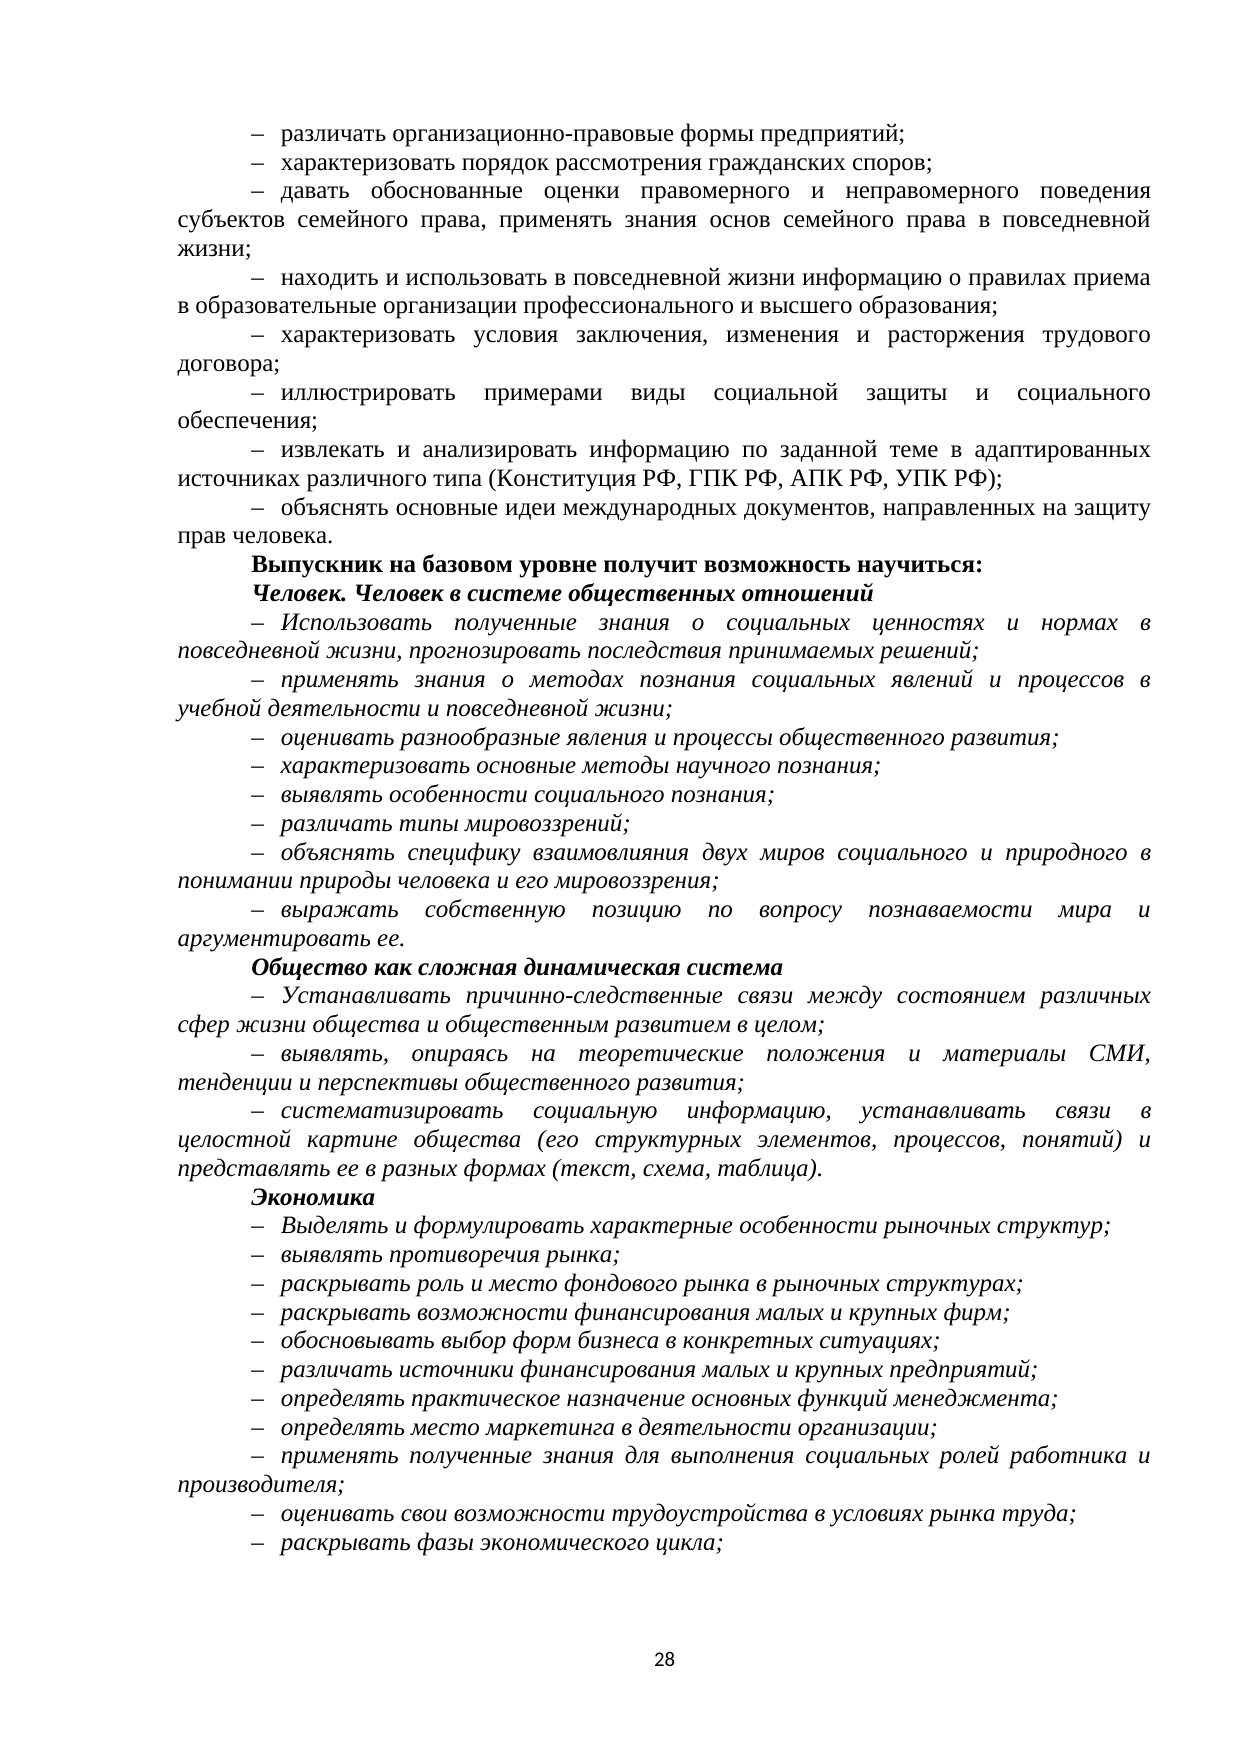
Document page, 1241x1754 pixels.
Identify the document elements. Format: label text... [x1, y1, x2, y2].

text Экономика [177, 1182, 1152, 1211]
text раскрывать возможности финансирования малых и крупных фирм; [177, 1297, 1152, 1326]
text извлекать и анализировать информацию по заданной теме в адаптированных источниках различного типа (Конституция РФ, ГПК РФ, АПК РФ, УПК РФ); [177, 434, 1152, 492]
text характеризовать основные методы научного познания; [177, 751, 1152, 779]
text различать источники финансирования малых и крупных предприятий; [177, 1354, 1152, 1383]
text обосновывать выбор форм бизнеса в конкретных ситуациях; [177, 1326, 1152, 1354]
text выражать собственную позицию по вопросу познаваемости мира и аргументировать ее. [177, 894, 1152, 952]
text объяснять основные идеи международных документов, направленных на защиту прав человека. [177, 492, 1152, 549]
text Использовать полученные знания о социальных ценностях и нормах в повседневной жизни, прогнозировать последствия принимаемых решений; [177, 607, 1152, 664]
text Устанавливать причинно-следственные связи между состоянием различных сфер жизни общества и общественным развитием в целом; [177, 981, 1152, 1038]
text раскрывать роль и место фондового рынка в рыночных структурах; [177, 1268, 1152, 1297]
text Выпускник на базовом уровне получит возможность научиться: [177, 549, 1152, 578]
text объяснять специфику взаимовлияния двух миров социального и природного в понимании природы человека и его мировоззрения; [177, 837, 1152, 894]
text иллюстрировать примерами виды социальной защиты и социального обеспечения; [177, 377, 1152, 434]
text Выделять и формулировать характерные особенности рыночных структур; [177, 1211, 1152, 1239]
text Общество как сложная динамическая система [177, 952, 1152, 981]
text характеризовать порядок рассмотрения гражданских споров; [177, 147, 1152, 176]
text давать обоснованные оценки правомерного и неправомерного поведения субъектов семейного права, применять знания основ семейного права в повседневной жизни; [177, 176, 1152, 262]
text применять знания о методах познания социальных явлений и процессов в учебной деятельности и повседневной жизни; [177, 664, 1152, 722]
text выявлять особенности социального познания; [177, 779, 1152, 808]
text Человек. Человек в системе общественных отношений [177, 578, 1152, 607]
text находить и использовать в повседневной жизни информацию о правилах приема в образовательные организации профессионального и высшего образования; [177, 262, 1152, 319]
text характеризовать условия заключения, изменения и расторжения трудового договора; [177, 319, 1152, 377]
text различать организационно-правовые формы предприятий; [177, 118, 1152, 147]
text оценивать свои возможности трудоустройства в условиях рынка труда; [177, 1498, 1152, 1527]
text различать типы мировоззрений; [177, 808, 1152, 837]
text определять место маркетинга в деятельности организации; [177, 1412, 1152, 1441]
text систематизировать социальную информацию, устанавливать связи в целостной картине общества (его структурных элементов, процессов, понятий) и представлять ее в разных формах (текст, схема, таблица). [177, 1096, 1152, 1182]
text определять практическое назначение основных функций менеджмента; [177, 1383, 1152, 1412]
text раскрывать фазы экономического цикла; [177, 1527, 1152, 1556]
text применять полученные знания для выполнения социальных ролей работника и производителя; [177, 1441, 1152, 1498]
text выявлять противоречия рынка; [177, 1239, 1152, 1268]
text оценивать разнообразные явления и процессы общественного развития; [177, 722, 1152, 751]
text выявлять, опираясь на теоретические положения и материалы СМИ, тенденции и перспективы общественного развития; [177, 1038, 1152, 1096]
